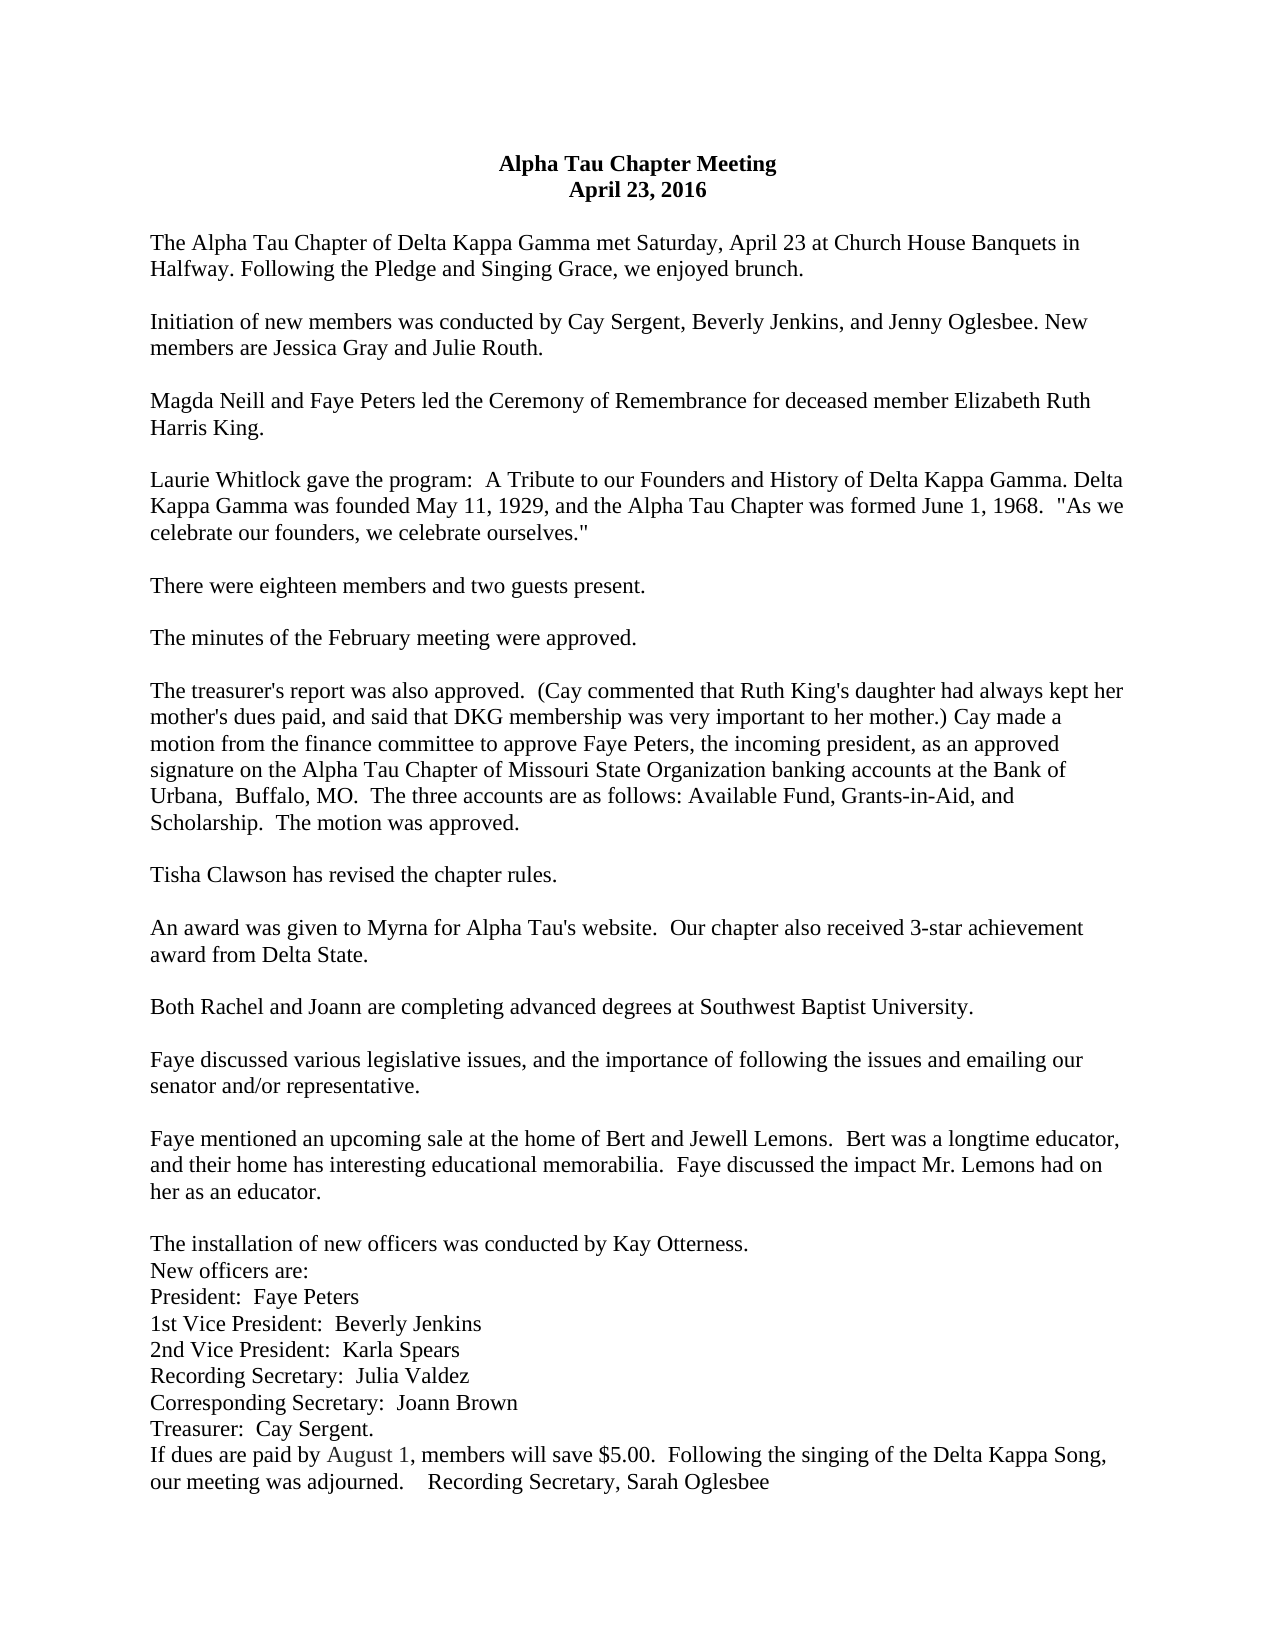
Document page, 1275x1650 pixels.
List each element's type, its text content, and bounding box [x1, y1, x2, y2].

text The Alpha Tau Chapter of Delta Kappa Gamma met Saturday, April 23 at Church House Banquets in Halfway. Following the Pledge and Singing Grace, we enjoyed brunch. [150, 229, 1125, 282]
text 1st Vice President: Beverly Jenkins [150, 1309, 1125, 1336]
text 2nd Vice President: Karla Spears [150, 1336, 1125, 1362]
text An award was given to Myrna for Alpha Tau's website. Our chapter also received 3-star achievement award from Delta State. [150, 914, 1125, 967]
text The treasurer's report was also approved. (Cay commented that Ruth King's daughter had always kept her mother's dues paid, and said that DKG membership was very important to her mother.) Cay made a motion from the finance committee to approve Faye Peters, the incoming president, as an approved signature on the Alpha Tau Chapter of Missouri State Organization banking accounts at the Bank of Urbana, Buffalo, MO. The three accounts are as follows: Available Fund, Grants-in-Aid, and Scholarship. The motion was approved. [150, 677, 1125, 835]
text Laurie Whitlock gave the program: A Tribute to our Founders and History of Delta Kappa Gamma. Delta Kappa Gamma was founded May 11, 1929, and the Alpha Tau Chapter was formed June 1, 1968. "As we celebrate our founders, we celebrate ourselves." [150, 466, 1125, 545]
text There were eighteen members and two guests present. [150, 572, 1125, 598]
text Corresponding Secretary: Joann Brown [150, 1389, 1125, 1415]
text The minutes of the February meeting were approved. [150, 624, 1125, 651]
text The installation of new officers was conducted by Kay Otterness. [150, 1231, 1125, 1257]
text April 23, 2016 [150, 176, 1125, 203]
text Magda Neill and Faye Peters led the Ceremony of Remembrance for deceased member Elizabeth Ruth Harris King. [150, 387, 1125, 440]
text Alpha Tau Chapter Meeting [150, 150, 1125, 176]
text President: Faye Peters [150, 1283, 1125, 1309]
text Tisha Clawson has revised the chapter rules. [150, 862, 1125, 888]
text Faye mentioned an upcoming sale at the home of Bert and Jewell Lemons. Bert was a longtime educator, and their home has interesting educational memorabilia. Faye discussed the impact Mr. Lemons had on her as an educator. [150, 1125, 1125, 1204]
text Both Rachel and Joann are completing advanced degrees at Southwest Baptist University. [150, 993, 1125, 1020]
text Treasurer: Cay Sergent. [150, 1415, 1125, 1441]
text New officers are: [150, 1257, 1125, 1283]
text Initiation of new members was conducted by Cay Sergent, Beverly Jenkins, and Jenny Oglesbee. New members are Jessica Gray and Julie Routh. [150, 308, 1125, 361]
text If dues are paid by August 1, members will save $5.00. Following the singing of the Delta Kappa Song, our meeting was adjourned. Recording Secretary, Sarah Oglesbee [150, 1441, 1125, 1494]
text Recording Secretary: Julia Valdez [150, 1362, 1125, 1389]
text Faye discussed various legislative issues, and the importance of following the issues and emailing our senator and/or representative. [150, 1046, 1125, 1099]
